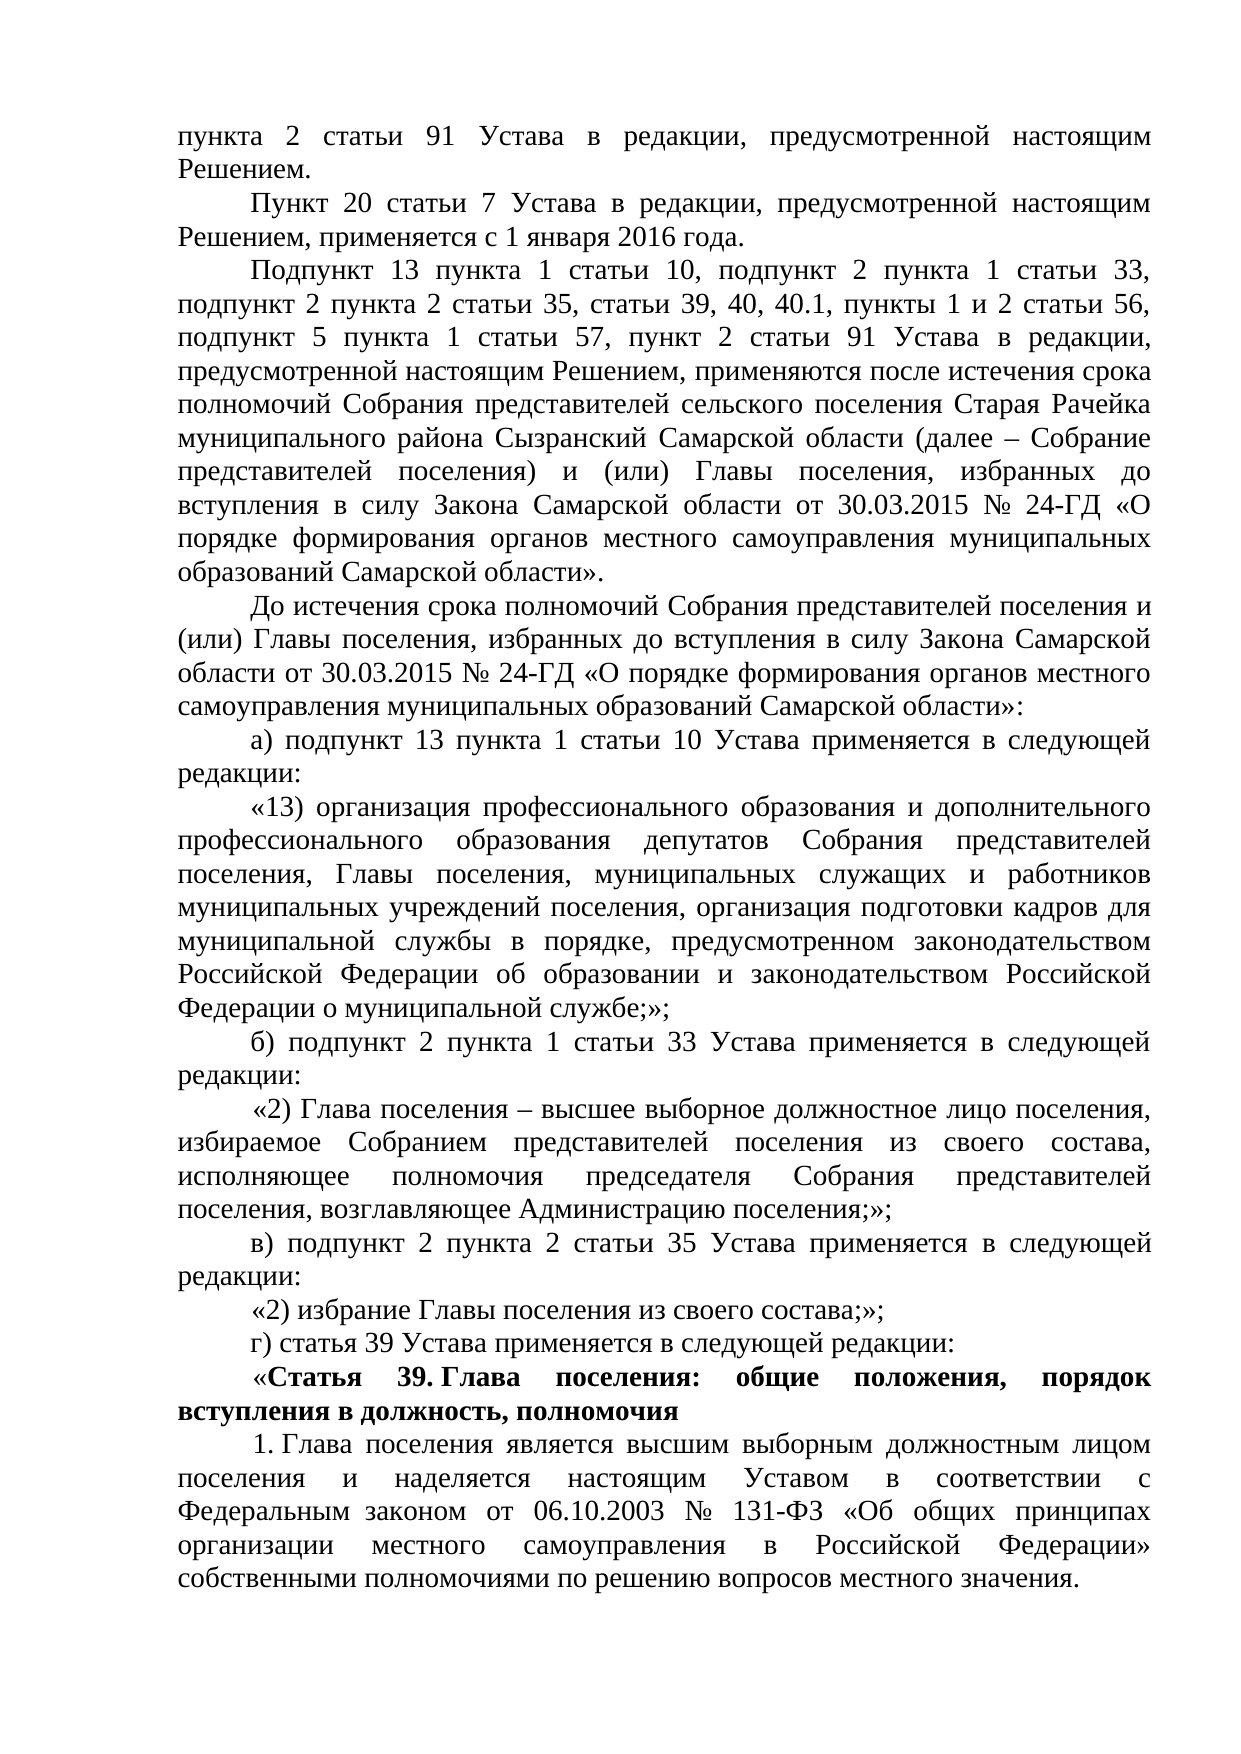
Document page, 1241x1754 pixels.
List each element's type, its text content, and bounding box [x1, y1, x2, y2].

text г) статья 39 Устава применяется в следующей редакции: [177, 1326, 1152, 1359]
text в) подпункт 2 пункта 2 статьи 35 Устава применяется в следующей редакции: [177, 1225, 1152, 1292]
text Пункт 20 статьи 7 Устава в редакции, предусмотренной настоящим Решением, применяется с 1 января 2016 года. [177, 185, 1152, 252]
text «2) Глава поселения – высшее выборное должностное лицо поселения, избираемое Собранием представителей поселения из своего состава, исполняющее полномочия председателя Собрания представителей поселения, возглавляющее Администрацию поселения;»; [177, 1091, 1152, 1225]
text 1. Глава поселения является высшим выборным должностным лицом поселения и наделяется настоящим Уставом в соответствии с Федеральным законом от 06.10.2003 № 131-ФЗ «Об общих принципах организации местного самоуправления в Российской Федерации» собственными полномочиями по решению вопросов местного значения. [177, 1426, 1152, 1594]
text «Статья 39. Глава поселения: общие положения, порядок вступления в должность, полномочия [177, 1359, 1152, 1426]
text До истечения срока полномочий Собрания представителей поселения и (или) Главы поселения, избранных до вступления в силу Закона Самарской области от 30.03.2015 № 24-ГД «О порядке формирования органов местного самоуправления муниципальных образований Самарской области»: [177, 588, 1152, 722]
text «13) организация профессионального образования и дополнительного профессионального образования депутатов Собрания представителей поселения, Главы поселения, муниципальных служащих и работников муниципальных учреждений поселения, организация подготовки кадров для муниципальной службы в порядке, предусмотренном законодательством Российской Федерации об образовании и законодательством Российской Федерации о муниципальной службе;»; [177, 789, 1152, 1024]
text б) подпункт 2 пункта 1 статьи 33 Устава применяется в следующей редакции: [177, 1024, 1152, 1091]
text «2) избрание Главы поселения из своего состава;»; [177, 1292, 1152, 1326]
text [177, 118, 1152, 185]
text Подпункт 13 пункта 1 статьи 10, подпункт 2 пункта 1 статьи 33, подпункт 2 пункта 2 статьи 35, статьи 39, 40, 40.1, пункты 1 и 2 статьи 56, подпункт 5 пункта 1 статьи 57, пункт 2 статьи 91 Устава в редакции, предусмотренной настоящим Решением, применяются после истечения срока полномочий Собрания представителей сельского поселения Старая Рачейка муниципального района Сызранский Самарской области (далее – Собрание представителей поселения) и (или) Главы поселения, избранных до вступления в силу Закона Самарской области от 30.03.2015 № 24-ГД «О порядке формирования органов местного самоуправления муниципальных образований Самарской области». [177, 252, 1152, 588]
text а) подпункт 13 пункта 1 статьи 10 Устава применяется в следующей редакции: [177, 722, 1152, 789]
